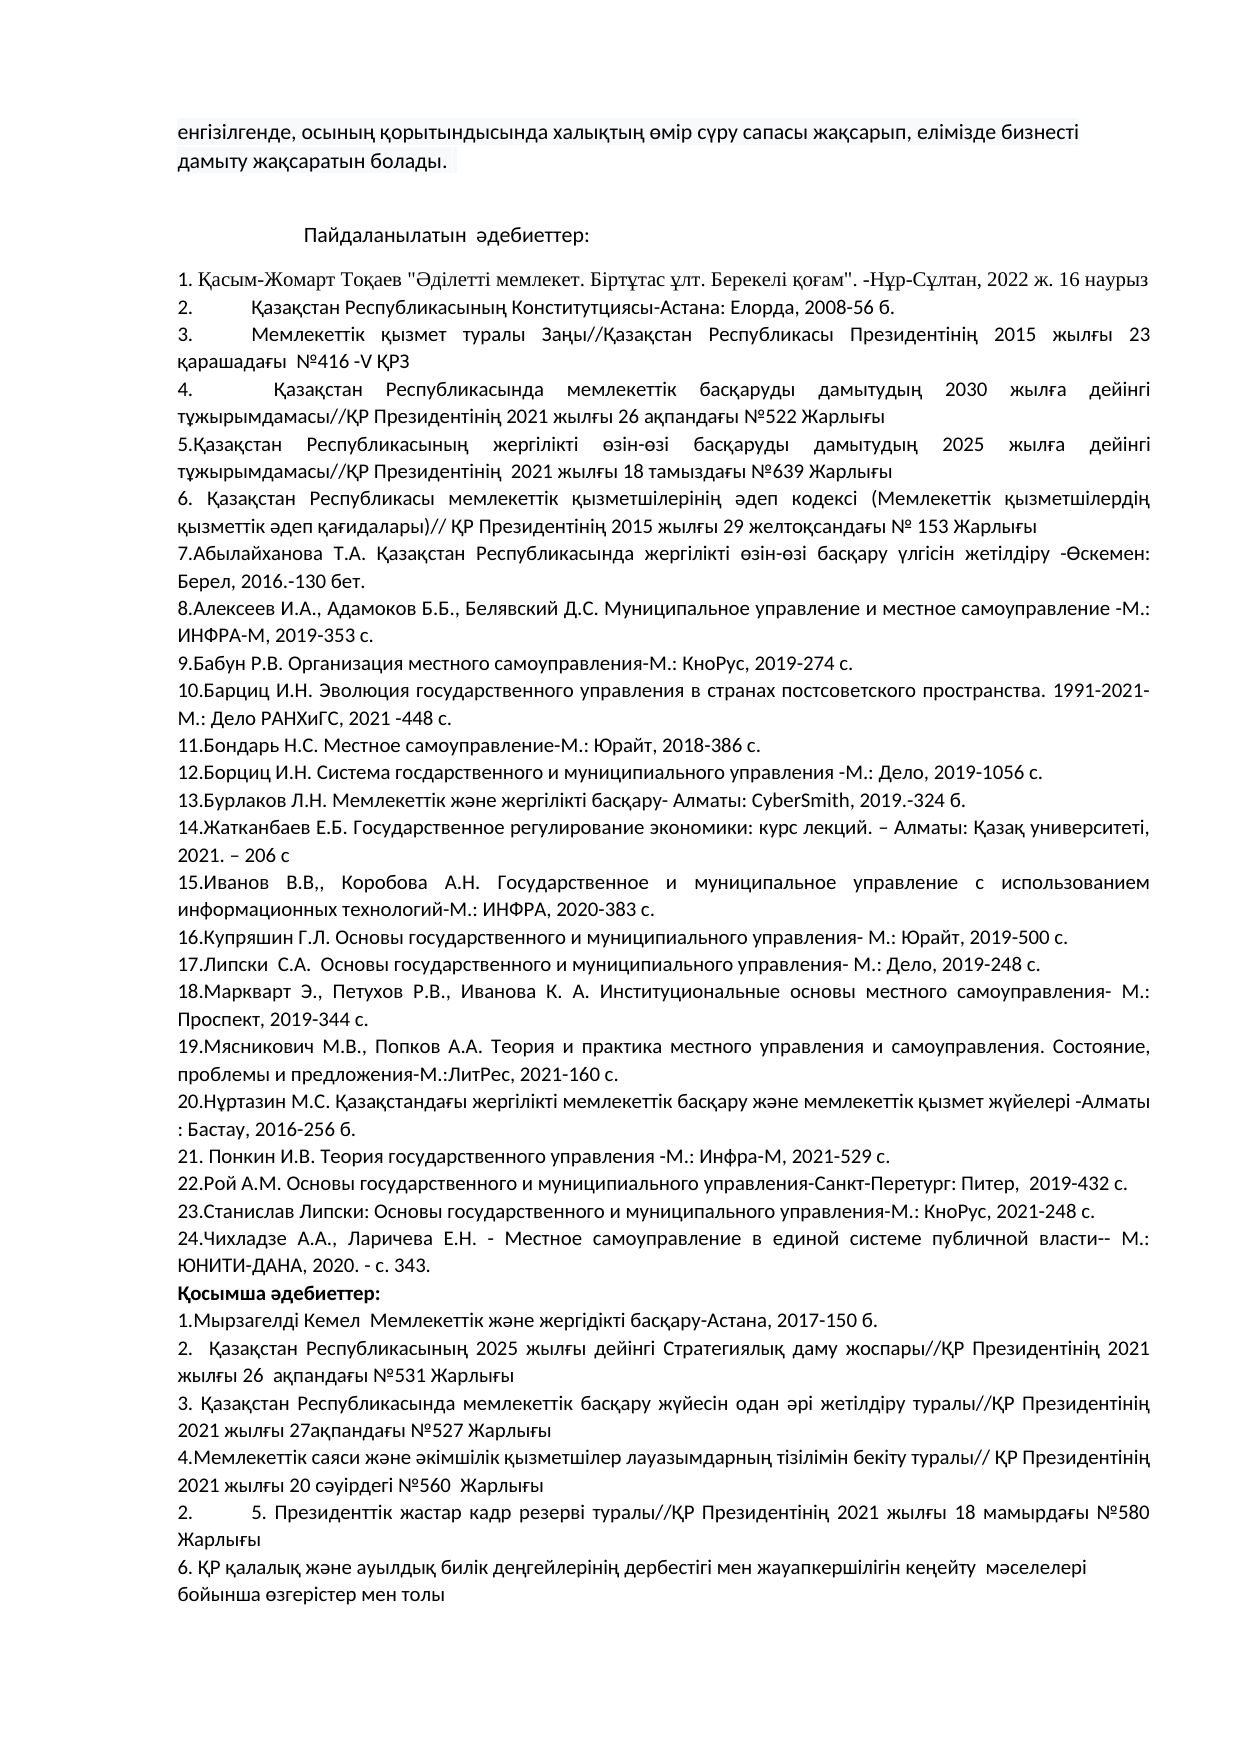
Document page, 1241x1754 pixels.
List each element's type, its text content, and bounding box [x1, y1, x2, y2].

text 20.Нұртазин М.С. Қазақстандағы жергілікті мемлекеттік басқару және мемлекеттік қызмет жүйелері -Алматы : Бастау, 2016-256 б. [177, 1088, 1152, 1141]
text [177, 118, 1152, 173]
text 7.Абылайханова Т.А. Қазақстан Республикасында жергілікті өзін-өзі басқару үлгісін жетілдіру -Өскемен: Берел, 2016.-130 бет. [177, 540, 1152, 593]
text 2. Қазақстан Республикасының 2025 жылғы дейінгі Стратегиялық даму жоспары//ҚР Президентінің 2021 жылғы 26 ақпандағы №531 Жарлығы [177, 1335, 1152, 1388]
text 13.Бурлаков Л.Н. Мемлекеттік және жергілікті басқару- Алматы: CyberSmith, 2019.-324 б. [177, 787, 1152, 812]
text 2. 5. Президенттік жастар кадр резерві туралы//ҚР Президентінің 2021 жылғы 18 мамырдағы №580 Жарлығы [177, 1499, 1152, 1552]
text 2. Қазақстан Республикасының Конститутциясы-Астана: Елорда, 2008-56 б. [177, 294, 1152, 319]
text Қосымша әдебиеттер: [177, 1280, 1152, 1306]
text 15.Иванов В.В,, Коробова А.Н. Государственное и муниципальное управление с использованием информационных технологий-М.: ИНФРА, 2020-383 с. [177, 869, 1152, 922]
text 11.Бондарь Н.С. Местное самоуправление-М.: Юрайт, 2018-386 с. [177, 732, 1152, 758]
text 23.Станислав Липски: Основы государственного и муниципального управления-М.: КноРус, 2021-248 с. [177, 1198, 1152, 1223]
text Пайдаланылатын әдебиеттер: [177, 221, 1152, 248]
text 22.Рой А.М. Основы государственного и муниципиального управления-Санкт-Перетург: Питер, 2019-432 с. [177, 1171, 1152, 1196]
text 24.Чихладзе А.А., Ларичева Е.Н. - Местное самоуправление в единой системе публичной власти-- М.: ЮНИТИ-ДАНА, 2020. - с. 343. [177, 1225, 1152, 1278]
text 12.Борциц И.Н. Система госдарственного и муниципиального управления -М.: Дело, 2019-1056 с. [177, 759, 1152, 785]
text 17.Липски С.А. Основы государственного и муниципиального управления- М.: Дело, 2019-248 с. [177, 951, 1152, 977]
text 4.Мемлекеттік саяси және әкімшілік қызметшілер лауазымдарның тізілімін бекіту туралы// ҚР Президентінің 2021 жылғы 20 сәуірдегі №560 Жарлығы [177, 1444, 1152, 1497]
text 6. Қазақстан Республикасы мемлекеттік қызметшілерінің әдеп кодексі (Мемлекеттік қызметшілердің қызметтік әдеп қағидалары)// ҚР Президентінің 2015 жылғы 29 желтоқсандағы № 153 Жарлығы [177, 486, 1152, 538]
text 14.Жатканбаев Е.Б. Государственное регулирование экономики: курс лекций. – Алматы: Қазақ университеті, 2021. – 206 с [177, 814, 1152, 867]
text 10.Барциц И.Н. Эволюция государственного управления в странах постсоветского пространства. 1991-2021-М.: Дело РАНХиГС, 2021 -448 с. [177, 677, 1152, 730]
text 4. Қазақстан Республикасында мемлекеттік басқаруды дамытудың 2030 жылға дейінгі тұжырымдамасы//ҚР Президентінің 2021 жылғы 26 ақпандағы №522 Жарлығы [177, 376, 1152, 429]
text 21. Понкин И.В. Теория государственного управления -М.: Инфра-М, 2021-529 с. [177, 1143, 1152, 1168]
text 1.Мырзагелді Кемел Мемлекеттік және жергідікті басқару-Астана, 2017-150 б. [177, 1307, 1152, 1333]
text 19.Мясникович М.В., Попков А.А. Теория и практика местного управления и самоуправления. Состояние, проблемы и предложения-М.:ЛитРес, 2021-160 с. [177, 1033, 1152, 1086]
text 6. ҚР қалалық және ауылдық билік деңгейлерінің дербестігі мен жауапкершілігін кеңейту мәселелері бойынша өзгерістер мен толы [177, 1554, 1152, 1607]
text 1. Қасым-Жомарт Тоқаев "Әділетті мемлекет. Біртұтас ұлт. Берекелі қоғам". -Нұр-Сұлтан, 2022 ж. 16 наурыз [177, 266, 1152, 292]
text 8.Алексеев И.А., Адамоков Б.Б., Белявский Д.С. Муниципальное управление и местное самоуправление -М.: ИНФРА-М, 2019-353 с. [177, 595, 1152, 648]
text 9.Бабун Р.В. Организация местного самоуправления-М.: КноРус, 2019-274 с. [177, 650, 1152, 675]
text 3. Қазақстан Республикасында мемлекеттік басқару жүйесін одан әрі жетілдіру туралы//ҚР Президентінің 2021 жылғы 27ақпандағы №527 Жарлығы [177, 1390, 1152, 1442]
text 18.Маркварт Э., Петухов Р.В., Иванова К. А. Институциональные основы местного самоуправления- М.: Проспект, 2019-344 с. [177, 979, 1152, 1032]
text 16.Купряшин Г.Л. Основы государственного и муниципиального управления- М.: Юрайт, 2019-500 с. [177, 924, 1152, 949]
text 3. Мемлекеттік қызмет туралы Заңы//Қазақстан Республикасы Президентінің 2015 жылғы 23 қарашадағы №416 -V ҚРЗ [177, 321, 1152, 374]
text 5.Қазақстан Республикасының жергілікті өзін-өзі басқаруды дамытудың 2025 жылға дейінгі тұжырымдамасы//ҚР Президентінің 2021 жылғы 18 тамыздағы №639 Жарлығы [177, 431, 1152, 484]
